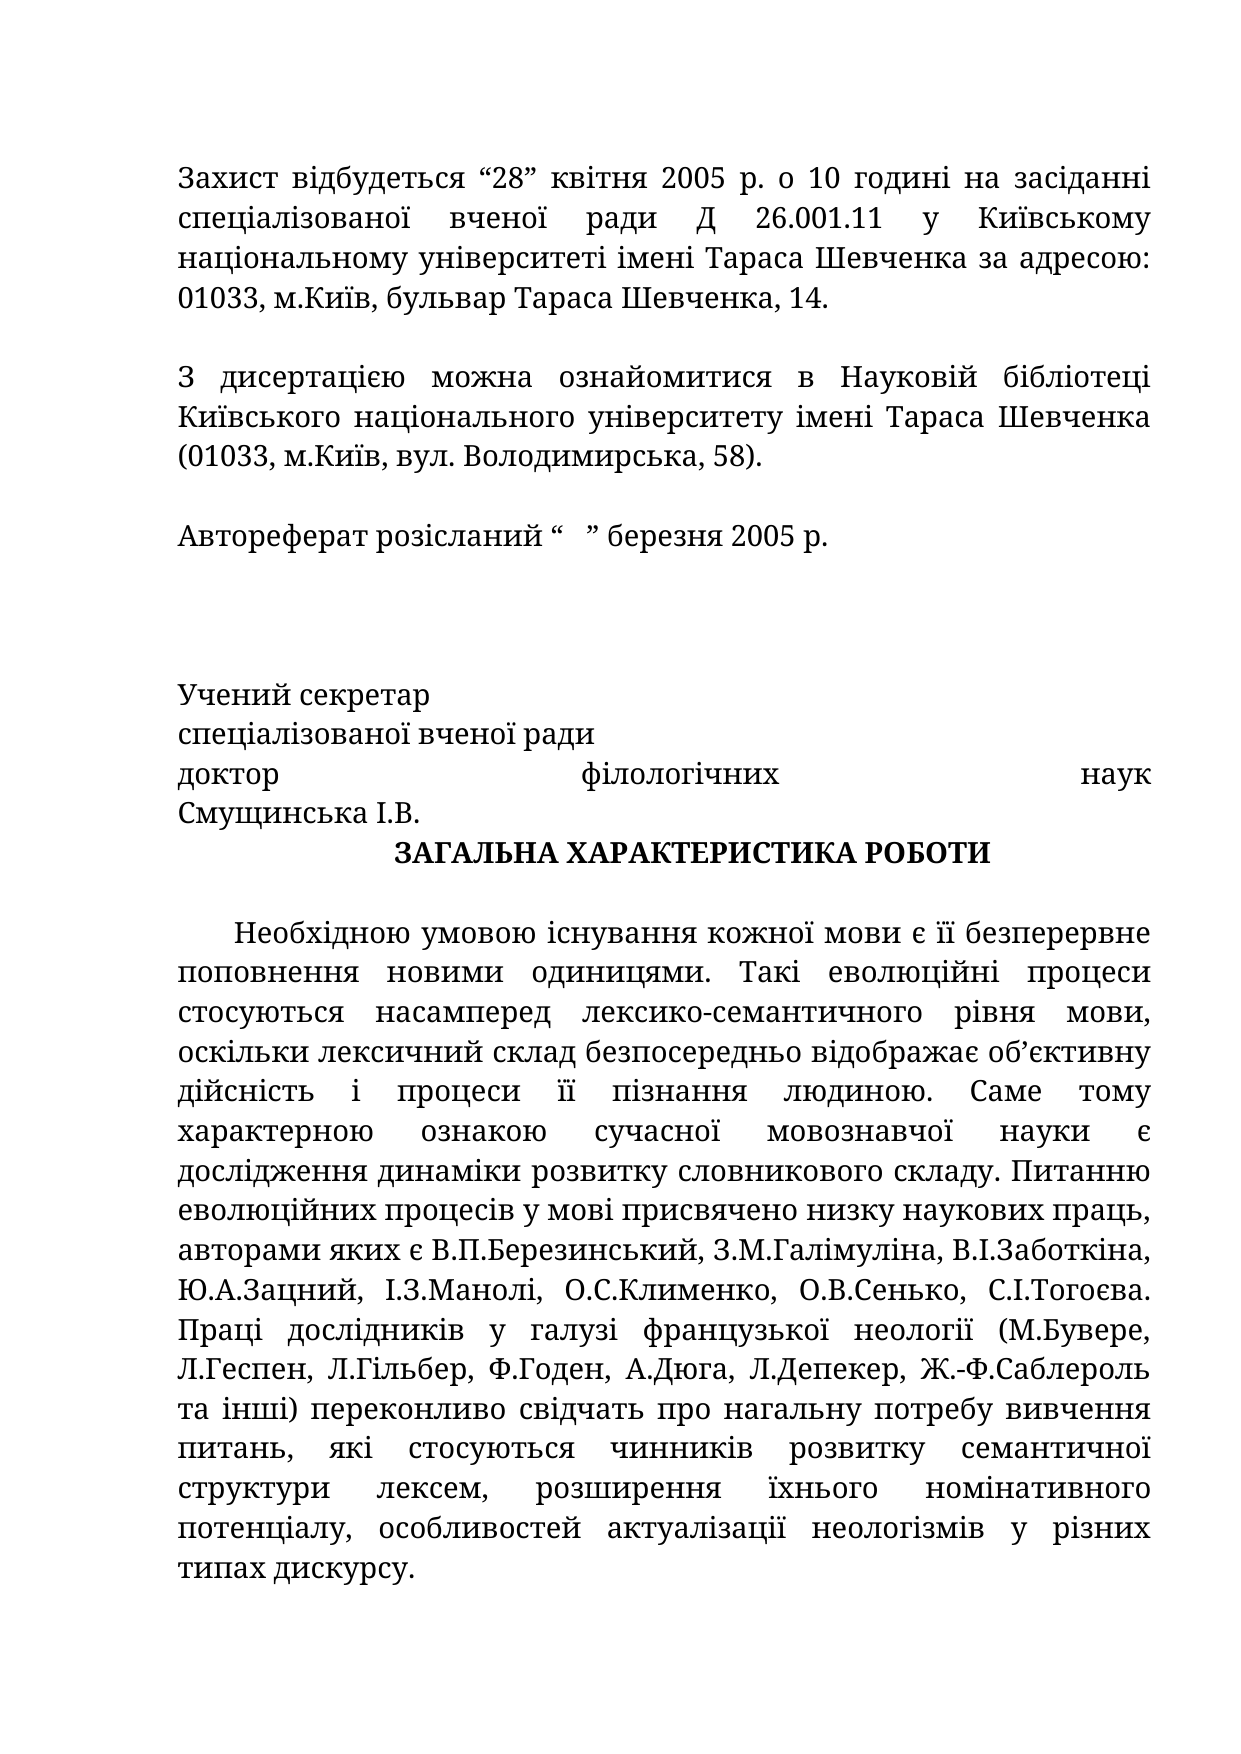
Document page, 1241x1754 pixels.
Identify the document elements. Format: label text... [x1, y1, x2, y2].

text Учений секретар [177, 674, 1152, 713]
text доктор філологічних наук Смущинська І.В. [177, 753, 1152, 832]
text З дисертацією можна ознайомитися в Науковій бібліотеці Київського національного університету імені Тараса Шевченка (01033, м.Київ, вул. Володимирська, 58). [177, 356, 1152, 475]
text Необхідною умовою існування кожної мови є її безперервне поповнення новими одиницями. Такі еволюційні процеси стосуються насамперед лексико-семантичного рівня мови, оскільки лексичний склад безпосередньо відображає об’єктивну дійсність і процеси її пізнання людиною. Саме тому характерною ознакою сучасної мовознавчої науки є дослідження динаміки розвитку словникового складу. Питанню еволюційних процесів у мові присвячено низку наукових праць, авторами яких є В.П.Березинський, З.М.Галімуліна, В.І.Заботкіна, Ю.А.Зацний, І.З.Манолі, О.С.Клименко, О.В.Сенько, С.І.Тогоєва. Праці дослідників у галузі французької неології (М.Бувере, Л.Геспен, Л.Гільбер, Ф.Годен, А.Дюга, Л.Депекер, Ж.-Ф.Саблероль та інші) переконливо свідчать про нагальну потребу вивчення питань, які стосуються чинників розвитку семантичної структури лексем, розширення їхнього номінативного потенціалу, особливостей актуалізації неологізмів у різних типах дискурсу. [177, 912, 1152, 1587]
text Захист відбудеться “28” квітня 2005 р. о 10 годині на засіданні спеціалізованої вченої ради Д 26.001.11 у Київському національному університеті імені Тараса Шевченка за адресою: 01033, м.Київ, бульвар Тараса Шевченка, 14. [177, 158, 1152, 317]
text спеціалізованої вченої ради [177, 713, 1152, 753]
text ЗАГАЛЬНА ХАРАКТЕРИСТИКА РОБОТИ [177, 832, 1152, 872]
text Автореферат розісланий “ ” березня 2005 р. [177, 515, 1152, 555]
